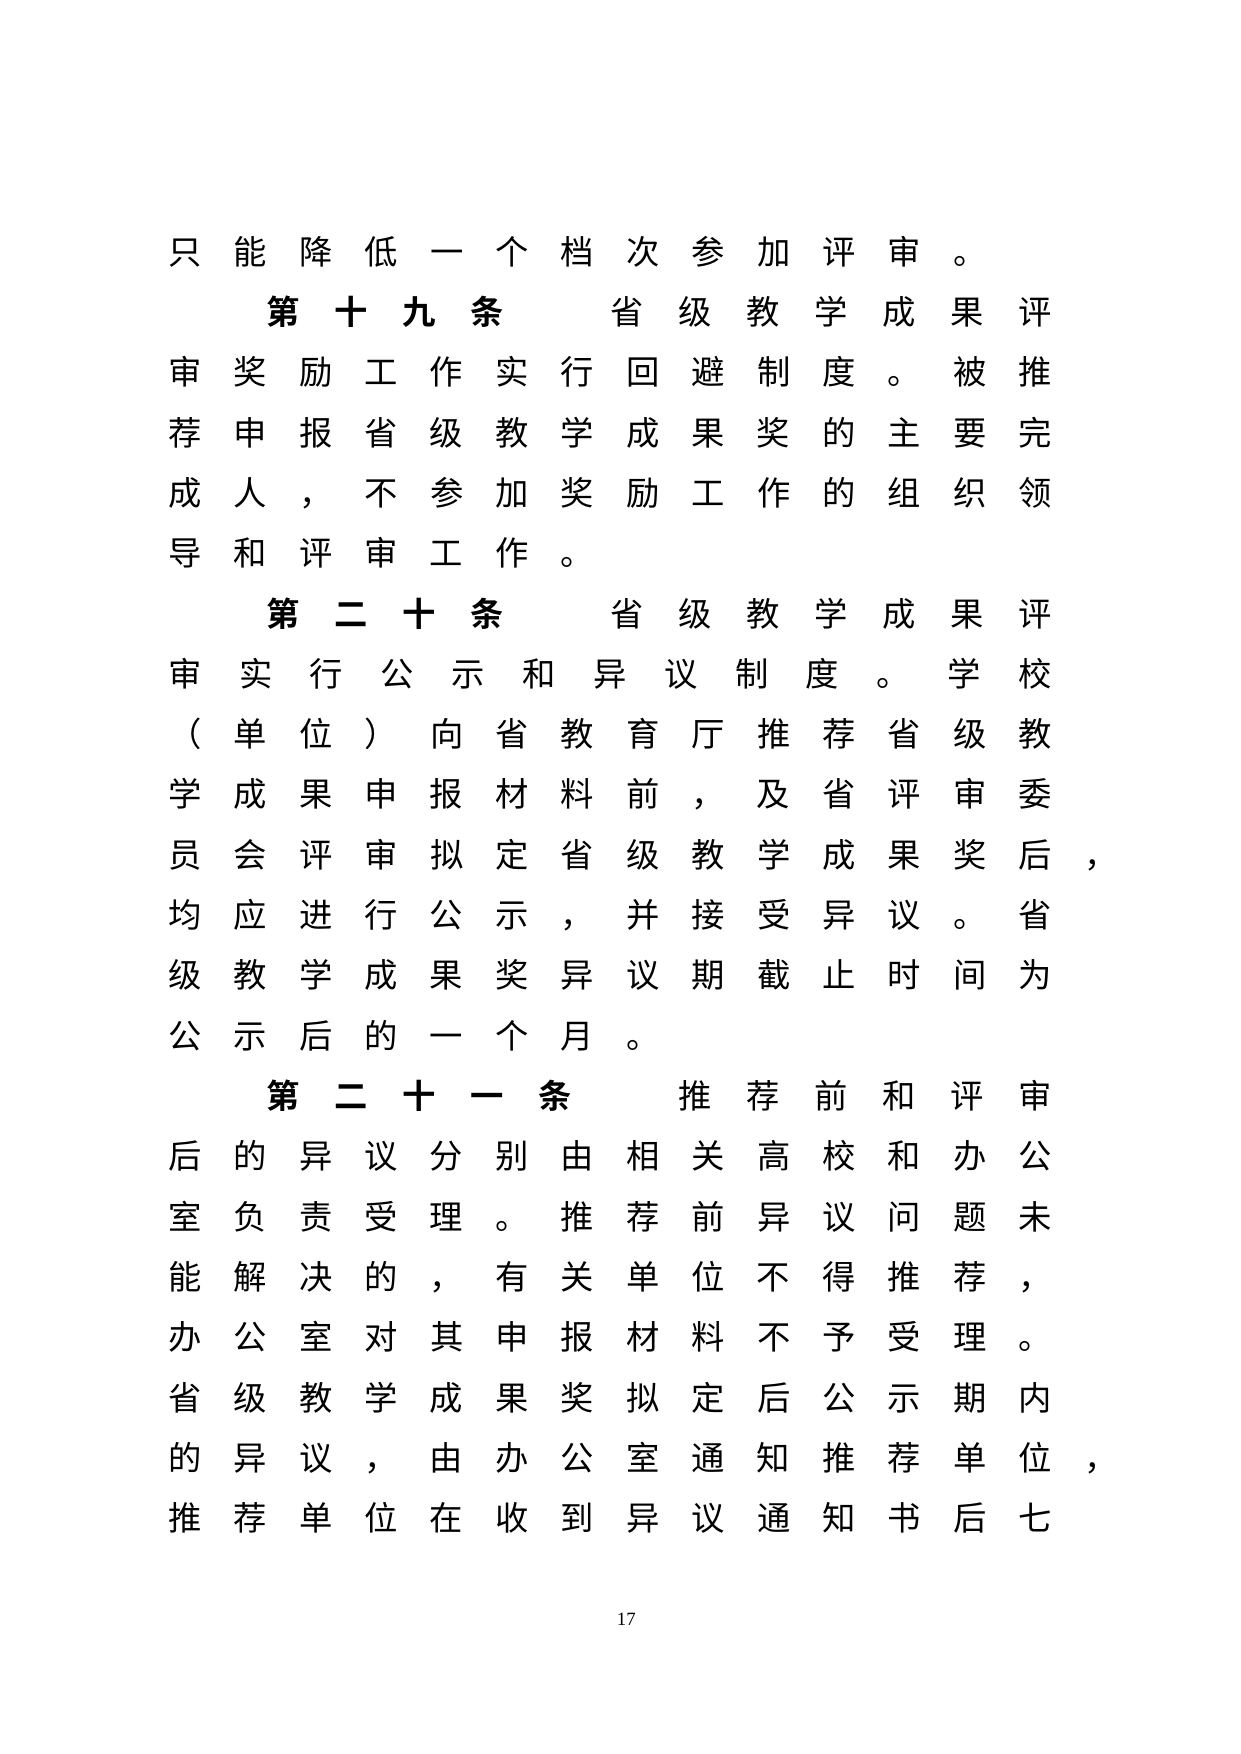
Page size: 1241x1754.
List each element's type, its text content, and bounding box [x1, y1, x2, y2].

text 第十九条 省级教学成果评审奖励工作实行回避制度。被推荐申报省级教学成果奖的主要完成人，不参加奖励工作的组织领导和评审工作。 [168, 280, 1084, 581]
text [168, 219, 1084, 280]
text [168, 1064, 1084, 1546]
text 第二十条 省级教学成果评审实行公示和异议制度。学校（单位）向省教育厅推荐省级教学成果申报材料前，及省评审委员会评审拟定省级教学成果奖后，均应进行公示，并接受异议。省级教学成果奖异议期截止时间为公示后的一个月。 [168, 581, 1084, 1064]
